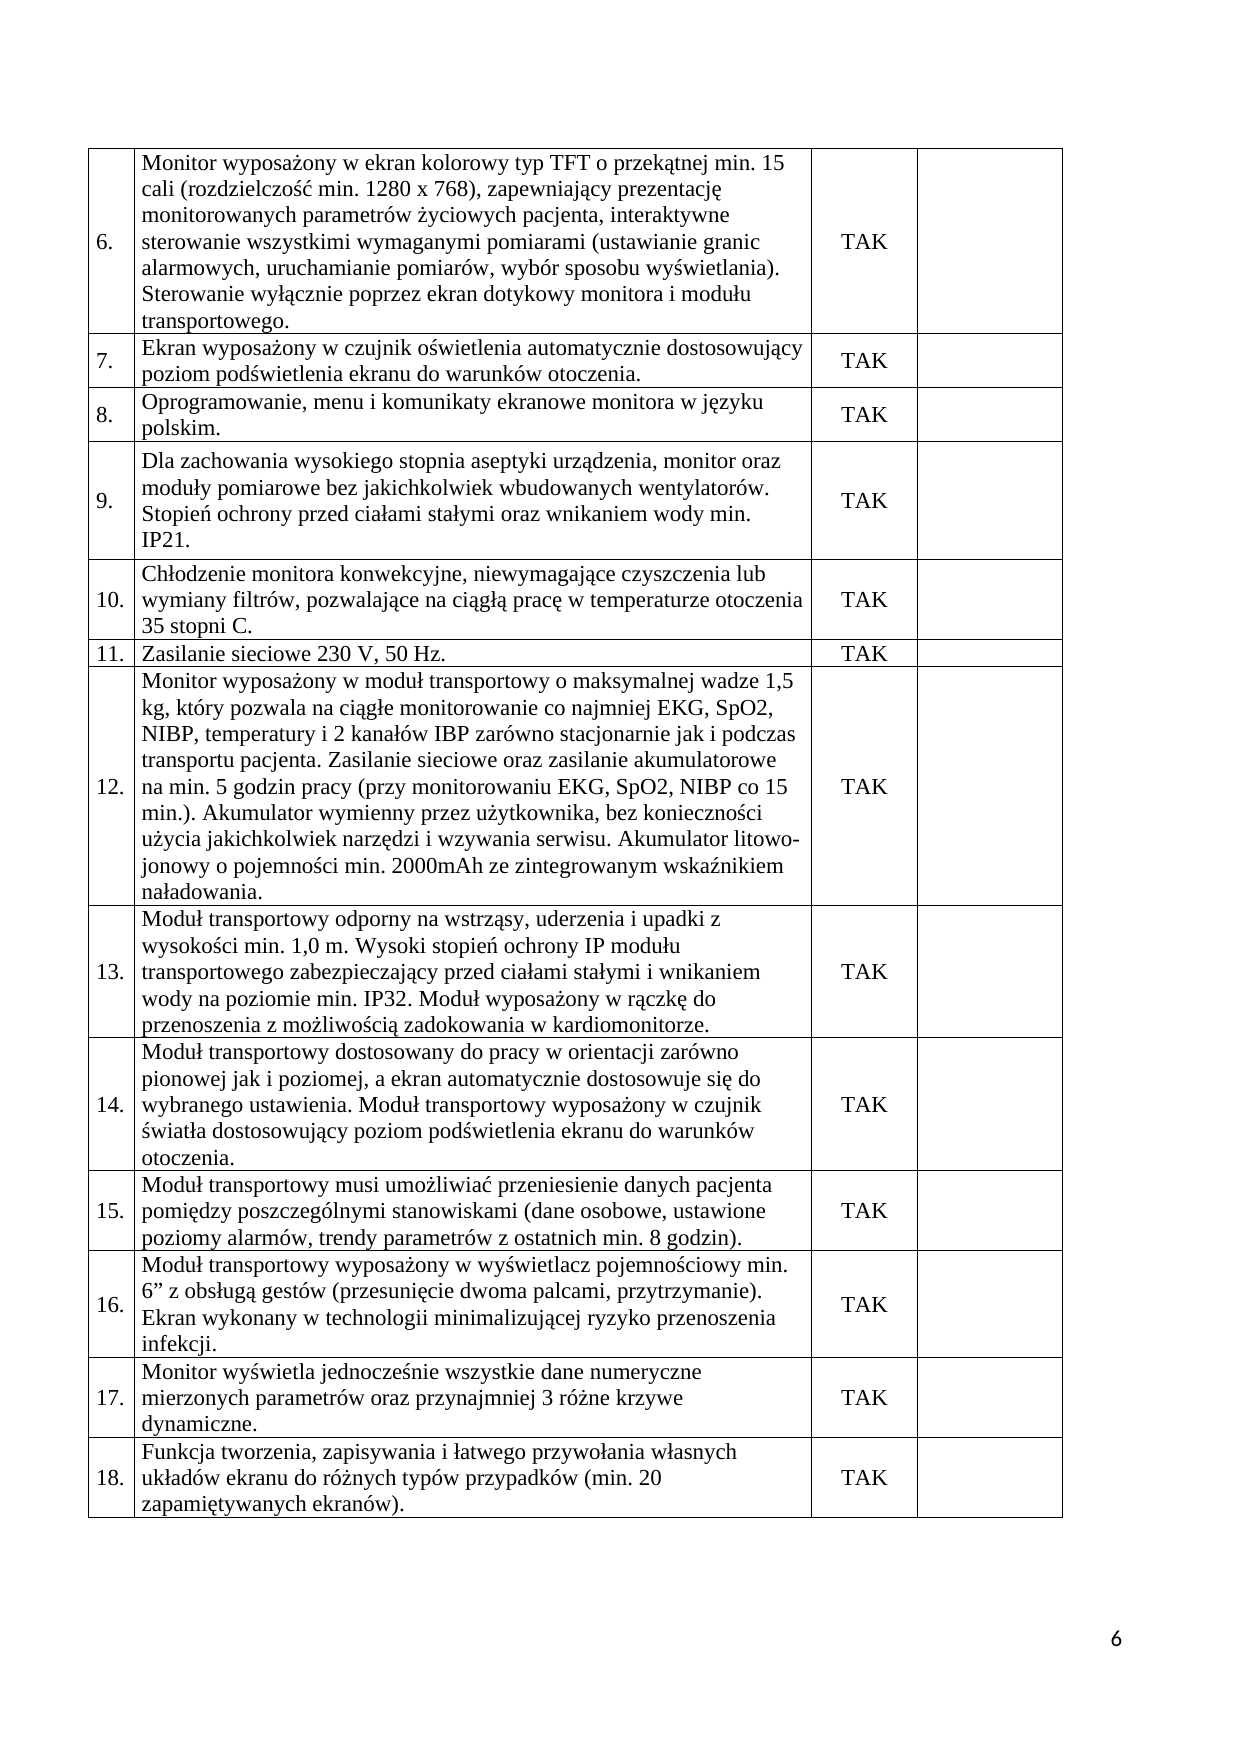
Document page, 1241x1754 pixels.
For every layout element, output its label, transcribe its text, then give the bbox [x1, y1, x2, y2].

table_cell TAK [812, 149, 917, 333]
table_cell [89, 906, 134, 1037]
table_cell [918, 1438, 1062, 1517]
table_cell [918, 1171, 1062, 1250]
table_cell [89, 388, 134, 441]
table_cell [89, 1438, 134, 1517]
table_cell [89, 1251, 134, 1357]
table_cell TAK [812, 906, 917, 1037]
table_cell TAK [812, 1251, 917, 1357]
table_cell TAK [812, 1358, 917, 1437]
table_cell [89, 149, 134, 333]
table_cell TAK [812, 442, 917, 559]
table_cell TAK [812, 1438, 917, 1517]
table_cell [89, 1358, 134, 1437]
table_cell Funkcja tworzenia, zapisywania i łatwego przywołania własnych układów ekranu do różnych typów przypadków (min. 20 zapamiętywanych ekranów). [135, 1438, 811, 1517]
table_cell Monitor wyświetla jednocześnie wszystkie dane numeryczne mierzonych parametrów oraz przynajmniej 3 różne krzywe dynamiczne. [135, 1358, 811, 1437]
table_cell [918, 334, 1062, 387]
table_cell [89, 640, 134, 666]
table_cell [918, 1251, 1062, 1357]
table_cell Moduł transportowy odporny na wstrząsy, uderzenia i upadki z wysokości min. 1,0 m. Wysoki stopień ochrony IP modułu transportowego zabezpieczający przed ciałami stałymi i wnikaniem wody na poziomie min. IP32. Moduł wyposażony w rączkę do przenoszenia z możliwością zadokowania w kardiomonitorze. [135, 906, 811, 1037]
table_cell [89, 442, 134, 559]
table_cell [89, 560, 134, 639]
table_cell [918, 1038, 1062, 1170]
table_cell Chłodzenie monitora konwekcyjne, niewymagające czyszczenia lub wymiany filtrów, pozwalające na ciągłą pracę w temperaturze otoczenia 35 stopni C. [135, 560, 811, 639]
table_cell Moduł transportowy wyposażony w wyświetlacz pojemnościowy min. 6” z obsługą gestów (przesunięcie dwoma palcami, przytrzymanie). Ekran wykonany w technologii minimalizującej ryzyko przenoszenia infekcji. [135, 1251, 811, 1357]
table_cell [918, 906, 1062, 1037]
table_cell [918, 1358, 1062, 1437]
table_cell [89, 1171, 134, 1250]
table_cell [89, 334, 134, 387]
table_cell [918, 640, 1062, 666]
table_cell [918, 388, 1062, 441]
table_cell TAK [812, 388, 917, 441]
table_cell [918, 560, 1062, 639]
table_cell Oprogramowanie, menu i komunikaty ekranowe monitora w języku polskim. [135, 388, 811, 441]
table_cell [89, 667, 134, 904]
table_cell Moduł transportowy dostosowany do pracy w orientacji zarówno pionowej jak i poziomej, a ekran automatycznie dostosowuje się do wybranego ustawienia. Moduł transportowy wyposażony w czujnik światła dostosowujący poziom podświetlenia ekranu do warunków otoczenia. [135, 1038, 811, 1170]
table_cell TAK [812, 560, 917, 639]
table_cell Ekran wyposażony w czujnik oświetlenia automatycznie dostosowujący poziom podświetlenia ekranu do warunków otoczenia. [135, 334, 811, 387]
table_cell [918, 442, 1062, 559]
table_cell Zasilanie sieciowe 230 V, 50 Hz. [135, 640, 811, 666]
table_cell TAK [812, 1038, 917, 1170]
table_cell Moduł transportowy musi umożliwiać przeniesienie danych pacjenta pomiędzy poszczególnymi stanowiskami (dane osobowe, ustawione poziomy alarmów, trendy parametrów z ostatnich min. 8 godzin). [135, 1171, 811, 1250]
table_cell [918, 149, 1062, 333]
table_cell TAK [812, 334, 917, 387]
table_cell Monitor wyposażony w moduł transportowy o maksymalnej wadze 1,5 kg, który pozwala na ciągłe monitorowanie co najmniej EKG, SpO2, NIBP, temperatury i 2 kanałów IBP zarówno stacjonarnie jak i podczas transportu pacjenta. Zasilanie sieciowe oraz zasilanie akumulatorowe na min. 5 godzin pracy (przy monitorowaniu EKG, SpO2, NIBP co 15 min.). Akumulator wymienny przez użytkownika, bez konieczności użycia jakichkolwiek narzędzi i wzywania serwisu. Akumulator litowo-jonowy o pojemności min. 2000mAh ze zintegrowanym wskaźnikiem naładowania. [135, 667, 811, 904]
table_cell TAK [812, 1171, 917, 1250]
table_cell TAK [812, 640, 917, 666]
table_cell Monitor wyposażony w ekran kolorowy typ TFT o przekątnej min. 15 cali (rozdzielczość min. 1280 x 768), zapewniający prezentację monitorowanych parametrów życiowych pacjenta, interaktywne sterowanie wszystkimi wymaganymi pomiarami (ustawianie granic alarmowych, uruchamianie pomiarów, wybór sposobu wyświetlania). Sterowanie wyłącznie poprzez ekran dotykowy monitora i modułu transportowego. [135, 149, 811, 333]
table_cell [918, 667, 1062, 904]
table_cell Dla zachowania wysokiego stopnia aseptyki urządzenia, monitor oraz moduły pomiarowe bez jakichkolwiek wbudowanych wentylatorów. Stopień ochrony przed ciałami stałymi oraz wnikaniem wody min. IP21. [135, 442, 811, 559]
table_cell TAK [812, 667, 917, 904]
table_cell [89, 1038, 134, 1170]
